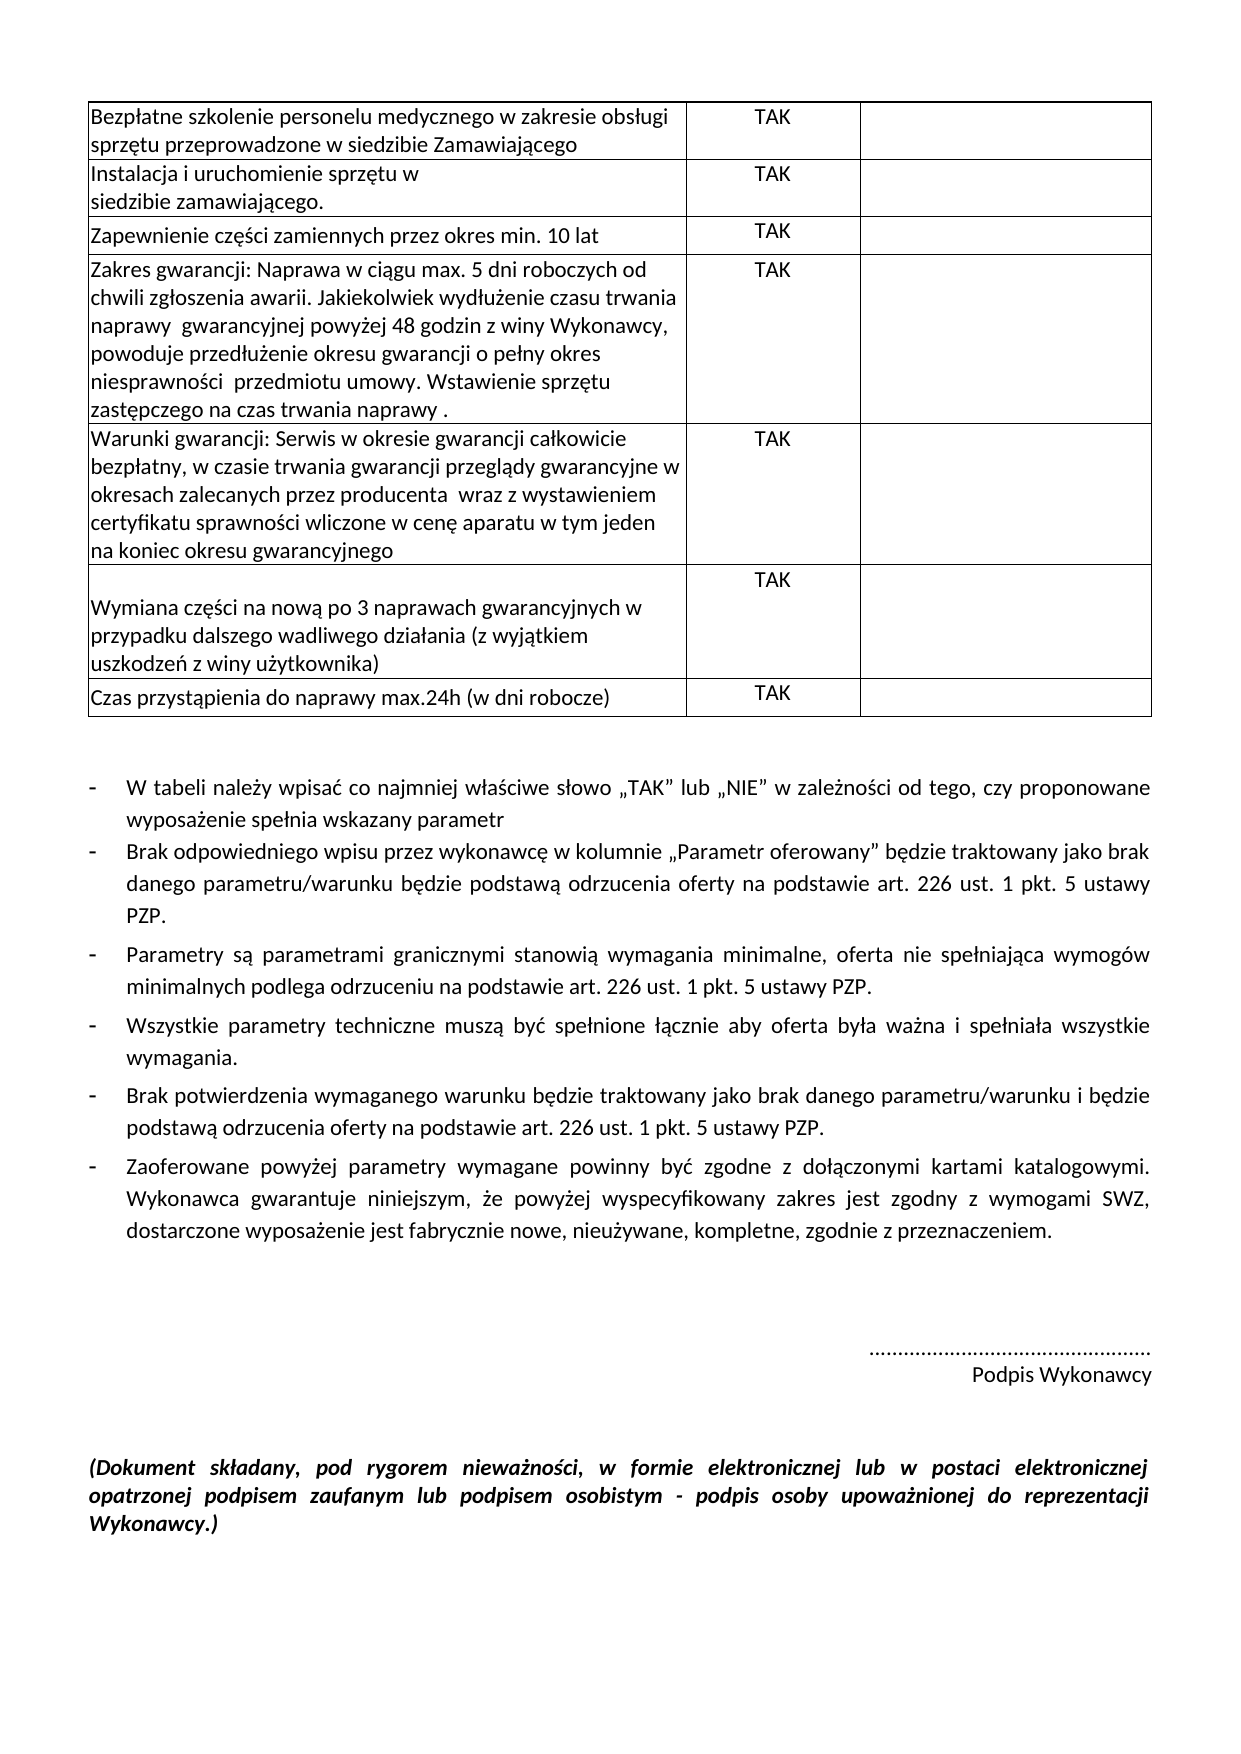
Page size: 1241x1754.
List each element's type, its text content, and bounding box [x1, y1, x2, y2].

table_cell TAK [687, 424, 860, 564]
table_cell Warunki gwarancji: Serwis w okresie gwarancji całkowicie bezpłatny, w czasie trwania gwarancji przeglądy gwarancyjne w okresach zalecanych przez producenta wraz z wystawieniem certyfikatu sprawności wliczone w cenę aparatu w tym jeden na koniec okresu gwarancyjnego [89, 424, 686, 564]
table_cell Instalacja i uruchomienie sprzętu w siedzibie zamawiającego. [89, 160, 686, 216]
text Podpis Wykonawcy [89, 1361, 1152, 1389]
table_cell Zapewnienie części zamiennych przez okres min. 10 lat [89, 217, 686, 254]
table_cell Czas przystąpienia do naprawy max.24h (w dni robocze) [89, 679, 686, 716]
table_cell TAK [687, 565, 860, 677]
list Zaoferowane powyżej parametry wymagane powinny być zgodne z dołączonymi kartami katalogowymi. Wykonawca gwarantuje niniejszym, że powyżej wyspecyfikowany zakres jest zgodny z wymogami SWZ, dostarczone wyposażenie jest fabrycznie nowe, nieużywane, kompletne, zgodnie z przeznaczeniem. [89, 1152, 1152, 1244]
list Parametry są parametrami granicznymi stanowią wymagania minimalne, oferta nie spełniająca wymogów minimalnych podlega odrzuceniu na podstawie art. 226 ust. 1 pkt. 5 ustawy PZP. [89, 940, 1152, 1000]
table_cell TAK [687, 255, 860, 423]
table_cell [861, 565, 1151, 677]
table_cell [861, 679, 1151, 716]
table_cell TAK [687, 679, 860, 716]
text ................................................. [89, 1333, 1152, 1361]
text (Dokument składany, pod rygorem nieważności, w formie elektronicznej lub w postaci elektronicznej opatrzonej podpisem zaufanym lub podpisem osobistym - podpis osoby upoważnionej do reprezentacji Wykonawcy.) [89, 1453, 1152, 1537]
table_cell Zakres gwarancji: Naprawa w ciągu max. 5 dni roboczych od chwili zgłoszenia awarii. Jakiekolwiek wydłużenie czasu trwania naprawy gwarancyjnej powyżej 48 godzin z winy Wykonawcy, powoduje przedłużenie okresu gwarancji o pełny okres niesprawności przedmiotu umowy. Wstawienie sprzętu zastępczego na czas trwania naprawy . [89, 255, 686, 423]
list Brak odpowiedniego wpisu przez wykonawcę w kolumnie „Parametr oferowany” będzie traktowany jako brak danego parametru/warunku będzie podstawą odrzucenia oferty na podstawie art. 226 ust. 1 pkt. 5 ustawy PZP. [89, 837, 1152, 930]
table_cell [861, 103, 1151, 158]
table_cell [861, 160, 1151, 216]
table_cell Bezpłatne szkolenie personelu medycznego w zakresie obsługi sprzętu przeprowadzone w siedzibie Zamawiającego [89, 103, 686, 158]
list Wszystkie parametry techniczne muszą być spełnione łącznie aby oferta była ważna i spełniała wszystkie wymagania. [89, 1011, 1152, 1071]
table_cell Wymiana części na nową po 3 naprawach gwarancyjnych w przypadku dalszego wadliwego działania (z wyjątkiem uszkodzeń z winy użytkownika) [89, 565, 686, 677]
table_cell [861, 424, 1151, 564]
table_cell [861, 217, 1151, 254]
list Brak potwierdzenia wymaganego warunku będzie traktowany jako brak danego parametru/warunku i będzie podstawą odrzucenia oferty na podstawie art. 226 ust. 1 pkt. 5 ustawy PZP. [89, 1081, 1152, 1142]
table_cell TAK [687, 103, 860, 158]
table_cell [861, 255, 1151, 423]
table_cell TAK [687, 160, 860, 216]
table_cell TAK [687, 217, 860, 254]
list W tabeli należy wpisać co najmniej właściwe słowo „TAK” lub „NIE” w zależności od tego, czy proponowane wyposażenie spełnia wskazany parametr [89, 773, 1152, 833]
